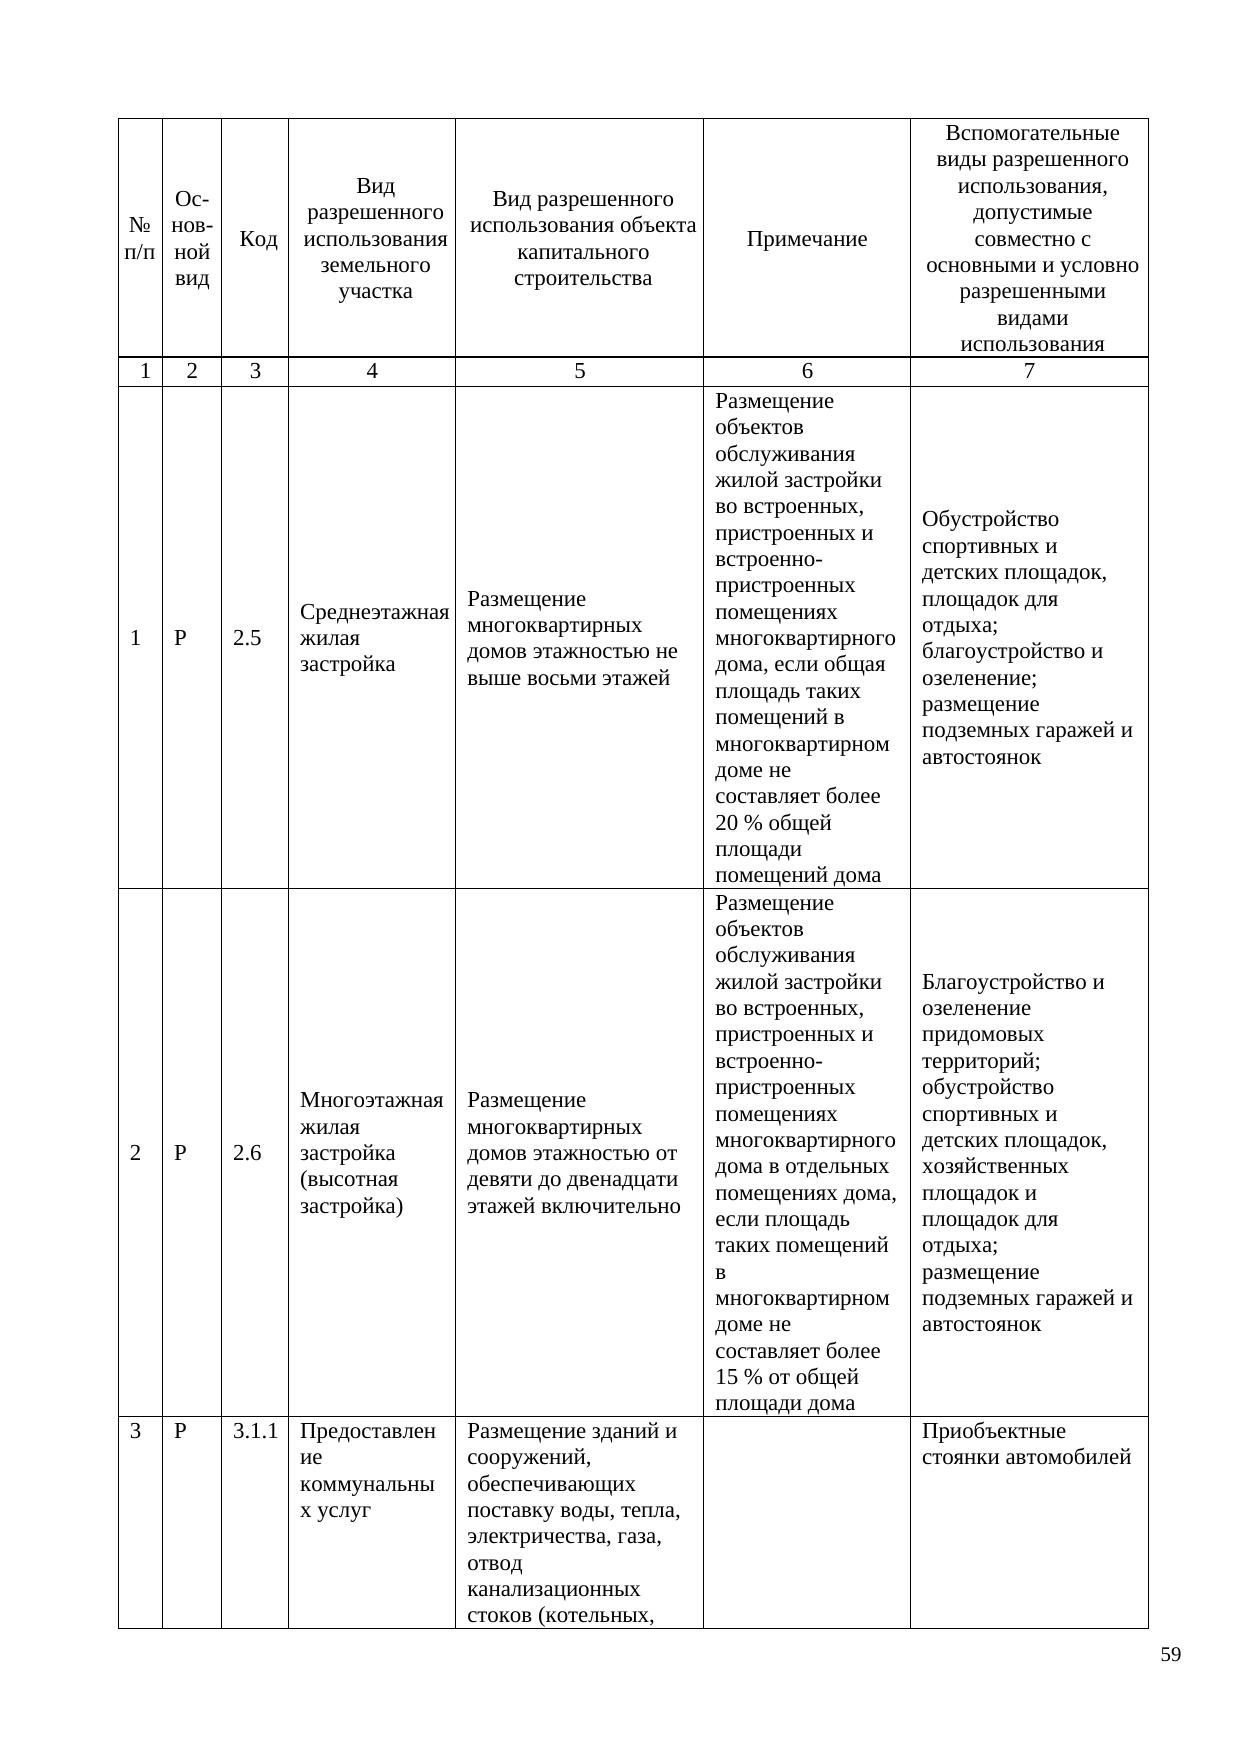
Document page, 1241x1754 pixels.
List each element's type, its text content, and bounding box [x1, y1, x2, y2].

table_cell Р [163, 889, 221, 1416]
table_cell Благоустройство и озеленение придомовых территорий; обустройство спортивных и детских площадок, хозяйственных площадок и площадок для отдыха; размещение подземных гаражей и автостоянок [911, 889, 1148, 1416]
table_cell Размещение объектов обслуживания жилой застройки во встроенных, пристроенных и встроенно-пристроенных помещениях многоквартирного дома в отдельных помещениях дома, если площадь таких помещений в многоквартирном доме не составляет более 15 % от общей площади дома [704, 889, 910, 1416]
table_header Код [222, 119, 288, 356]
table_cell 3 [222, 358, 288, 386]
table_header Вид разрешенного использования земельного участка [289, 119, 455, 356]
table_cell Приобъектные стоянки автомобилей [911, 1417, 1148, 1628]
table_cell 4 [289, 358, 455, 386]
table_cell Размещение многоквартирных домов этажностью от девяти до двенадцати этажей включительно [456, 889, 703, 1416]
table_cell Размещение многоквартирных домов этажностью не выше восьми этажей [456, 387, 703, 888]
table_cell [704, 1417, 910, 1628]
table_cell Размещение объектов обслуживания жилой застройки во встроенных, пристроенных и встроенно-пристроенных помещениях многоквартирного дома, если общая площадь таких помещений в многоквартирном доме не составляет более 20 % общей площади помещений дома [704, 387, 910, 888]
table_header № п/п [119, 119, 162, 356]
table_cell 3.1.1 [222, 1417, 288, 1628]
table_cell 2.5 [222, 387, 288, 888]
table_cell Предоставление коммунальных услуг [289, 1417, 455, 1628]
table_cell Многоэтажная жилая застройка (высотная застройка) [289, 889, 455, 1416]
table_cell 1 [119, 358, 162, 386]
table_cell 7 [911, 358, 1148, 386]
table_cell Обустройство спортивных и детских площадок, площадок для отдыха; благоустройство и озеленение; размещение подземных гаражей и автостоянок [911, 387, 1148, 888]
table_cell Р [163, 387, 221, 888]
table_header Примечание [704, 119, 910, 356]
table_cell 2 [119, 889, 162, 1416]
table_cell 5 [456, 358, 703, 386]
table_header Вид разрешенного использования объекта капитального строительства [456, 119, 703, 356]
table_cell 6 [704, 358, 910, 386]
table_cell Среднеэтажная жилая застройка [289, 387, 455, 888]
table_cell 1 [119, 387, 162, 888]
table_cell Р [163, 1417, 221, 1628]
table_cell 3 [119, 1417, 162, 1628]
table_cell 2 [163, 358, 221, 386]
table_header Ос-нов-ной вид [163, 119, 221, 356]
table_cell 2.6 [222, 889, 288, 1416]
table_header Вспомогательные виды разрешенного использования, допустимые совместно с основными и условно разрешенными видами использования [911, 119, 1148, 356]
